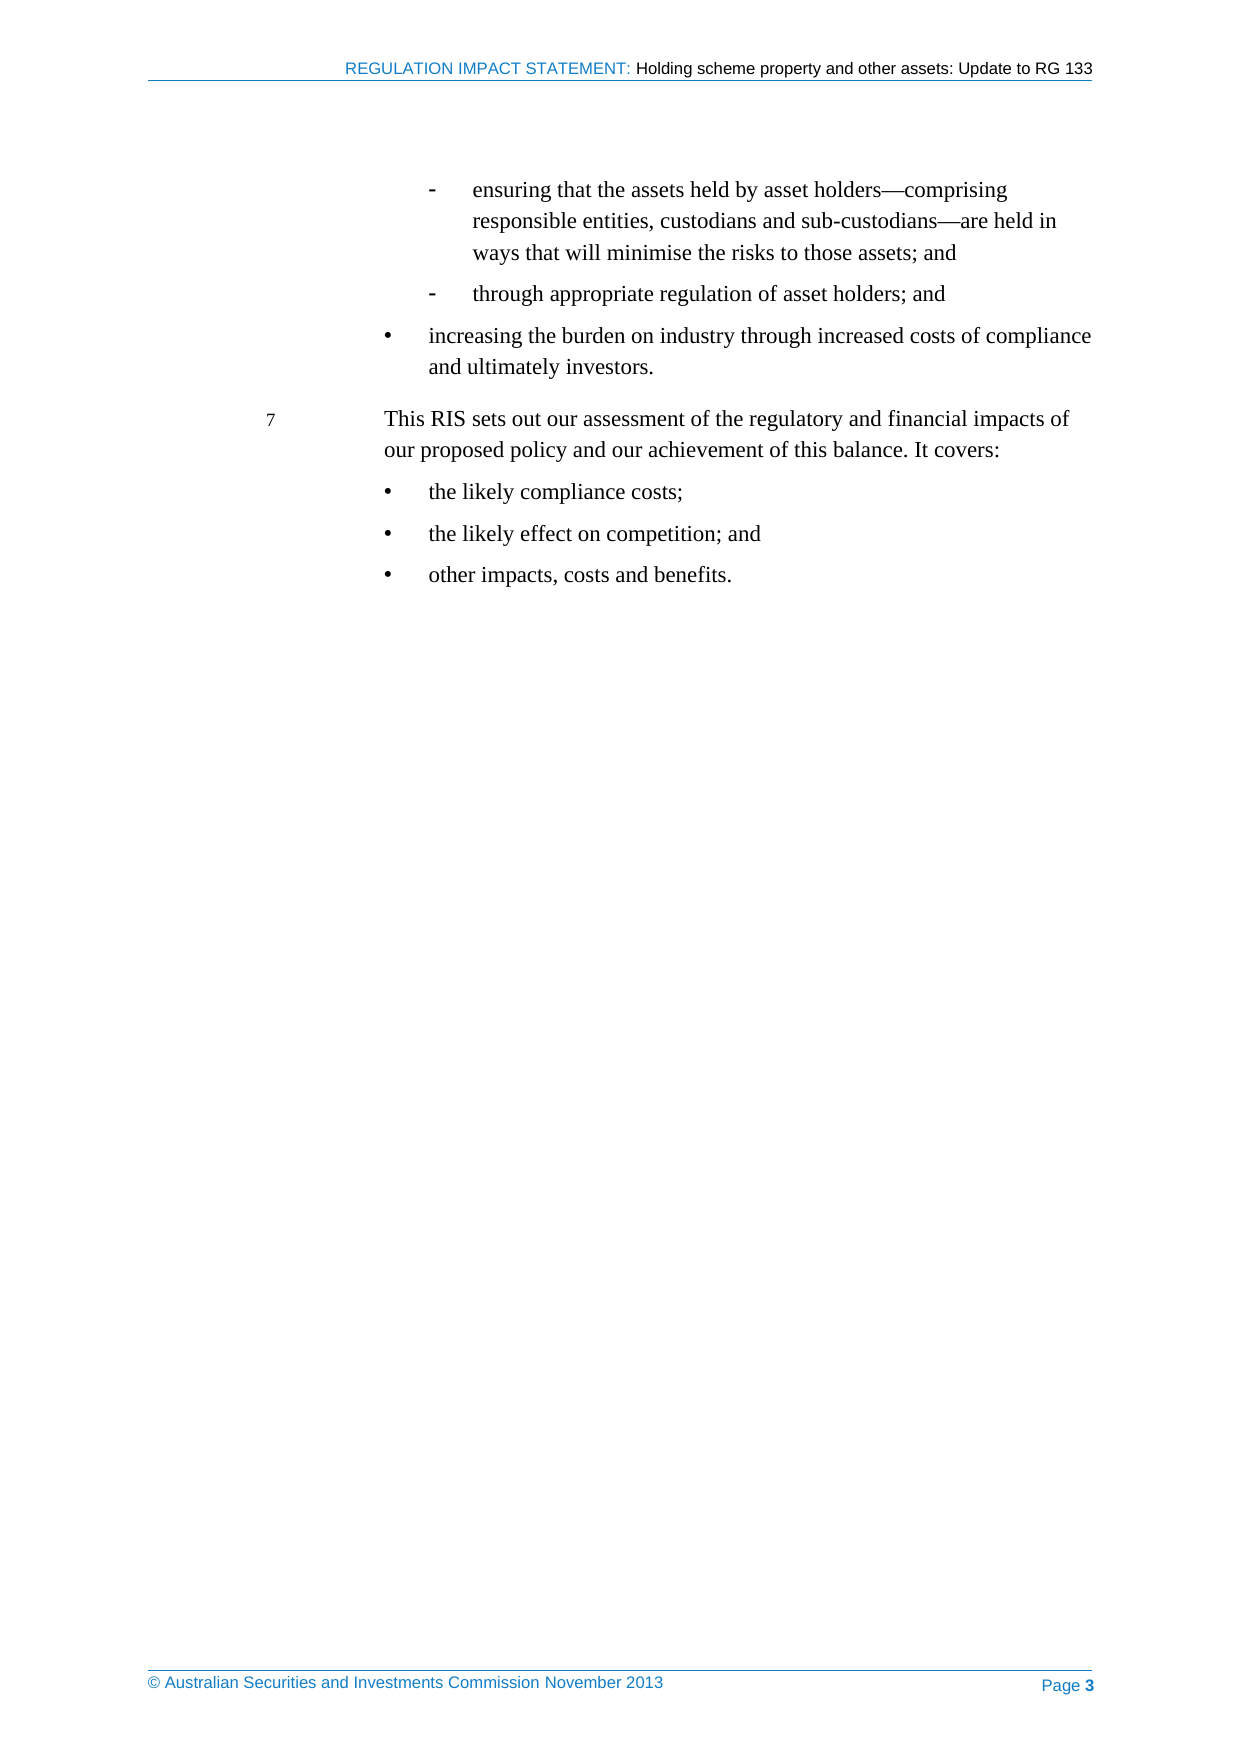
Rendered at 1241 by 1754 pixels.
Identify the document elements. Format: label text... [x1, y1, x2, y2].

list other impacts, costs and benefits. [384, 557, 1092, 588]
list increasing the burden on industry through increased costs of compliance and ultimately investors. [384, 317, 1092, 379]
list ensuring that the assets held by asset holders—comprising responsible entities, custodians and sub-custodians—are held in ways that will minimise the risks to those assets; and [428, 171, 1092, 265]
list through appropriate regulation of asset holders; and [428, 275, 1092, 307]
list the likely effect on competition; and [384, 515, 1092, 546]
list This RIS sets out our assessment of the regulatory and financial impacts of our proposed policy and our achievement of this balance. It covers: [266, 400, 1092, 463]
list the likely compliance costs; [384, 473, 1092, 504]
